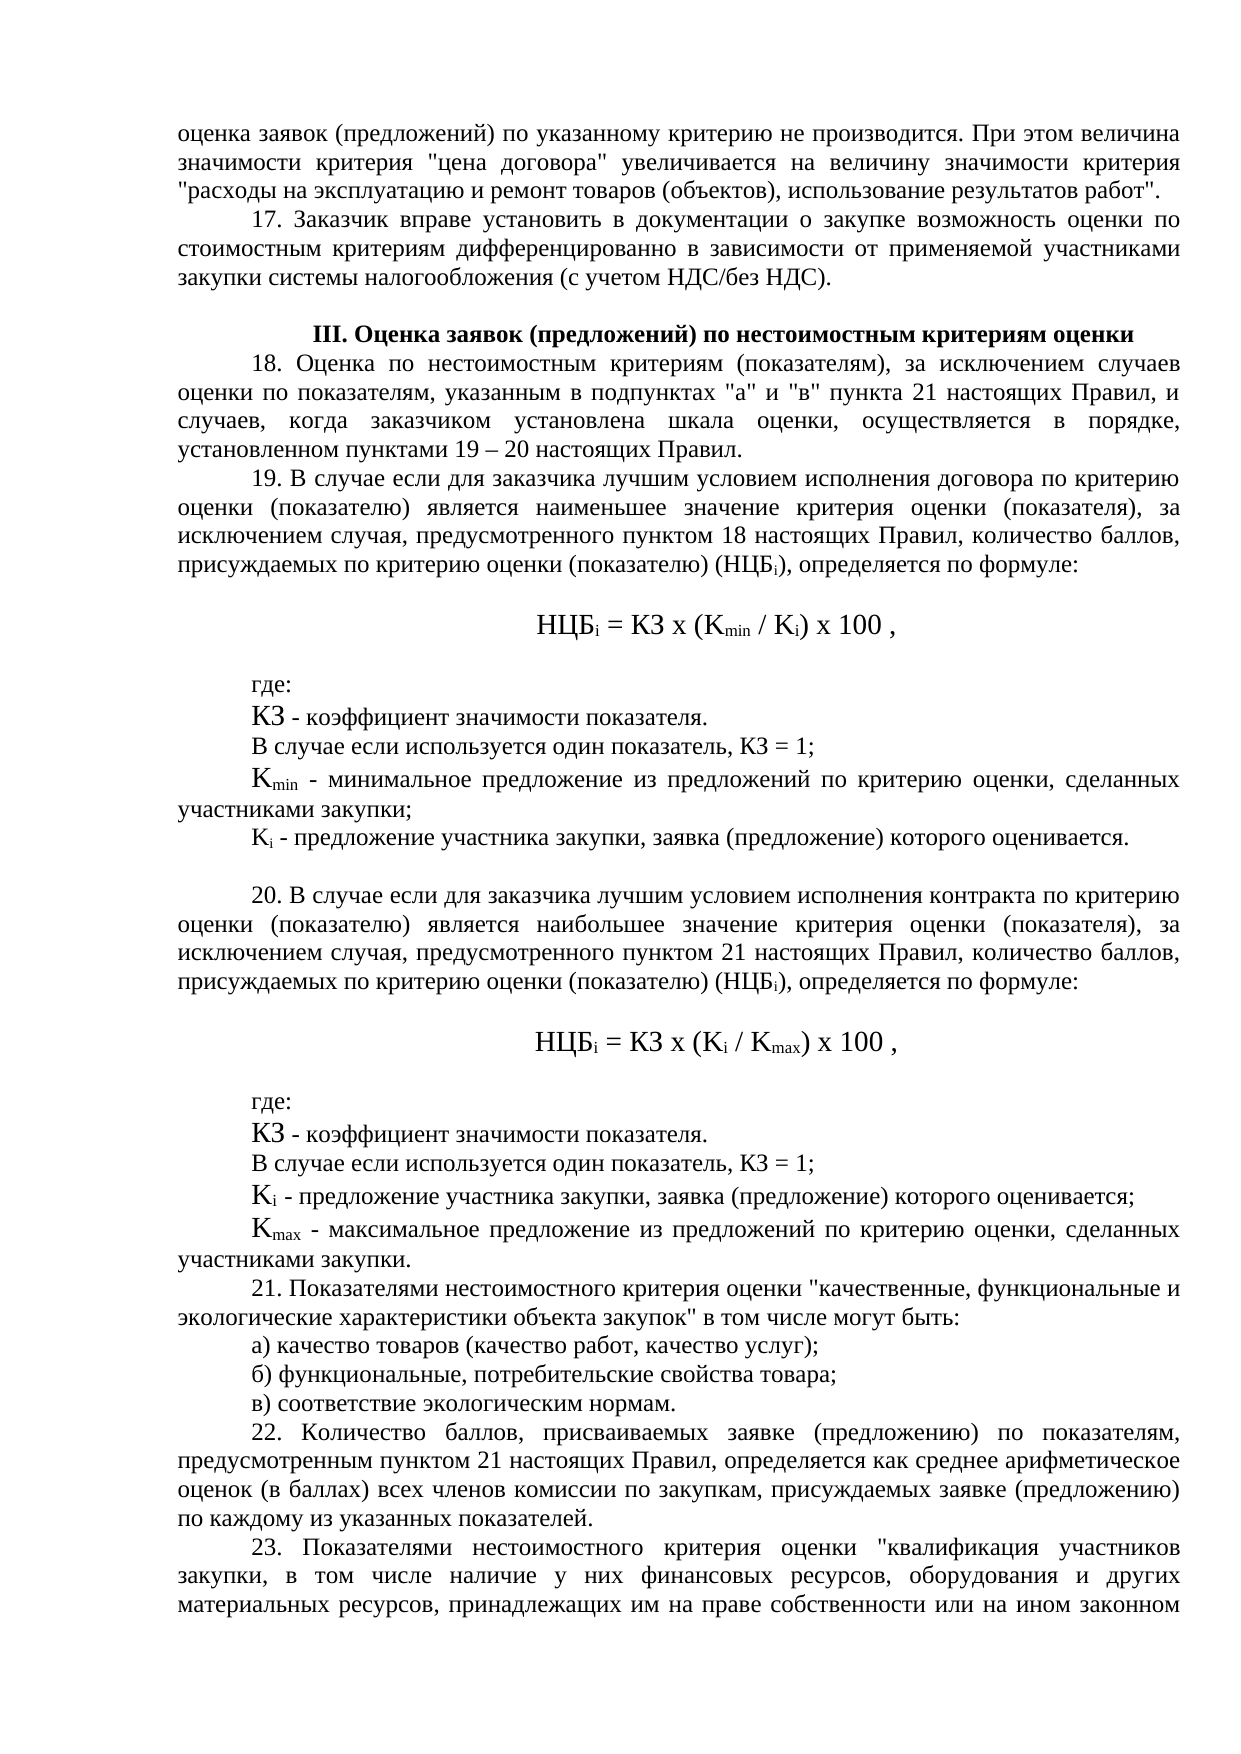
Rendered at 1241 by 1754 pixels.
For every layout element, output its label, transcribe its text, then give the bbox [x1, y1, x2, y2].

text где: [177, 669, 1181, 698]
text где: [177, 1086, 1181, 1115]
text Ki - предложение участника закупки, заявка (предложение) которого оценивается; [177, 1177, 1181, 1211]
text КЗ - коэффициент значимости показателя. [177, 1115, 1181, 1148]
text НЦБi = КЗ х (Kmin / Ki) х 100 , [177, 607, 1181, 640]
text III. Оценка заявок (предложений) по нестоимостным критериям оценки [177, 319, 1181, 348]
text 19. В случае если для заказчика лучшим условием исполнения договора по критерию оценки (показателю) является наименьшее значение критерия оценки (показателя), за исключением случая, предусмотренного пунктом 18 настоящих Правил, количество баллов, присуждаемых по критерию оценки (показателю) (НЦБi), определяется по формуле: [177, 463, 1181, 578]
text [177, 1532, 1181, 1618]
text В случае если используется один показатель, КЗ = 1; [177, 731, 1181, 760]
text 18. Оценка по нестоимостным критериям (показателям), за исключением случаев оценки по показателям, указанным в подпунктах "а" и "в" пункта 21 настоящих Правил, и случаев, когда заказчиком установлена шкала оценки, осуществляется в порядке, установленном пунктами 19 – 20 настоящих Правил. [177, 348, 1181, 463]
text 22. Количество баллов, присваиваемых заявке (предложению) по показателям, предусмотренным пунктом 21 настоящих Правил, определяется как среднее арифметическое оценок (в баллах) всех членов комиссии по закупкам, присуждаемых заявке (предложению) по каждому из указанных показателей. [177, 1417, 1181, 1532]
text Ki - предложение участника закупки, заявка (предложение) которого оценивается. [177, 822, 1181, 851]
text Kmin - минимальное предложение из предложений по критерию оценки, сделанных участниками закупки; [177, 760, 1181, 822]
text КЗ - коэффициент значимости показателя. [177, 698, 1181, 731]
text Kmax - максимальное предложение из предложений по критерию оценки, сделанных участниками закупки. [177, 1211, 1181, 1273]
text 17. Заказчик вправе установить в документации о закупке возможность оценки по стоимостным критериям дифференцированно в зависимости от применяемой участниками закупки системы налогообложения (с учетом НДС/без НДС). [177, 204, 1181, 291]
text в) соответствие экологическим нормам. [177, 1388, 1181, 1417]
text 21. Показателями нестоимостного критерия оценки "качественные, функциональные и экологические характеристики объекта закупок" в том числе могут быть: [177, 1273, 1181, 1330]
text 20. В случае если для заказчика лучшим условием исполнения контракта по критерию оценки (показателю) является наибольшее значение критерия оценки (показателя), за исключением случая, предусмотренного пунктом 21 настоящих Правил, количество баллов, присуждаемых по критерию оценки (показателю) (НЦБi), определяется по формуле: [177, 880, 1181, 995]
text б) функциональные, потребительские свойства товара; [177, 1359, 1181, 1388]
text В случае если используется один показатель, КЗ = 1; [177, 1148, 1181, 1177]
text а) качество товаров (качество работ, качество услуг); [177, 1330, 1181, 1359]
text НЦБi = КЗ х (Ki / Kmax) х 100 , [177, 1024, 1181, 1057]
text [177, 118, 1181, 204]
